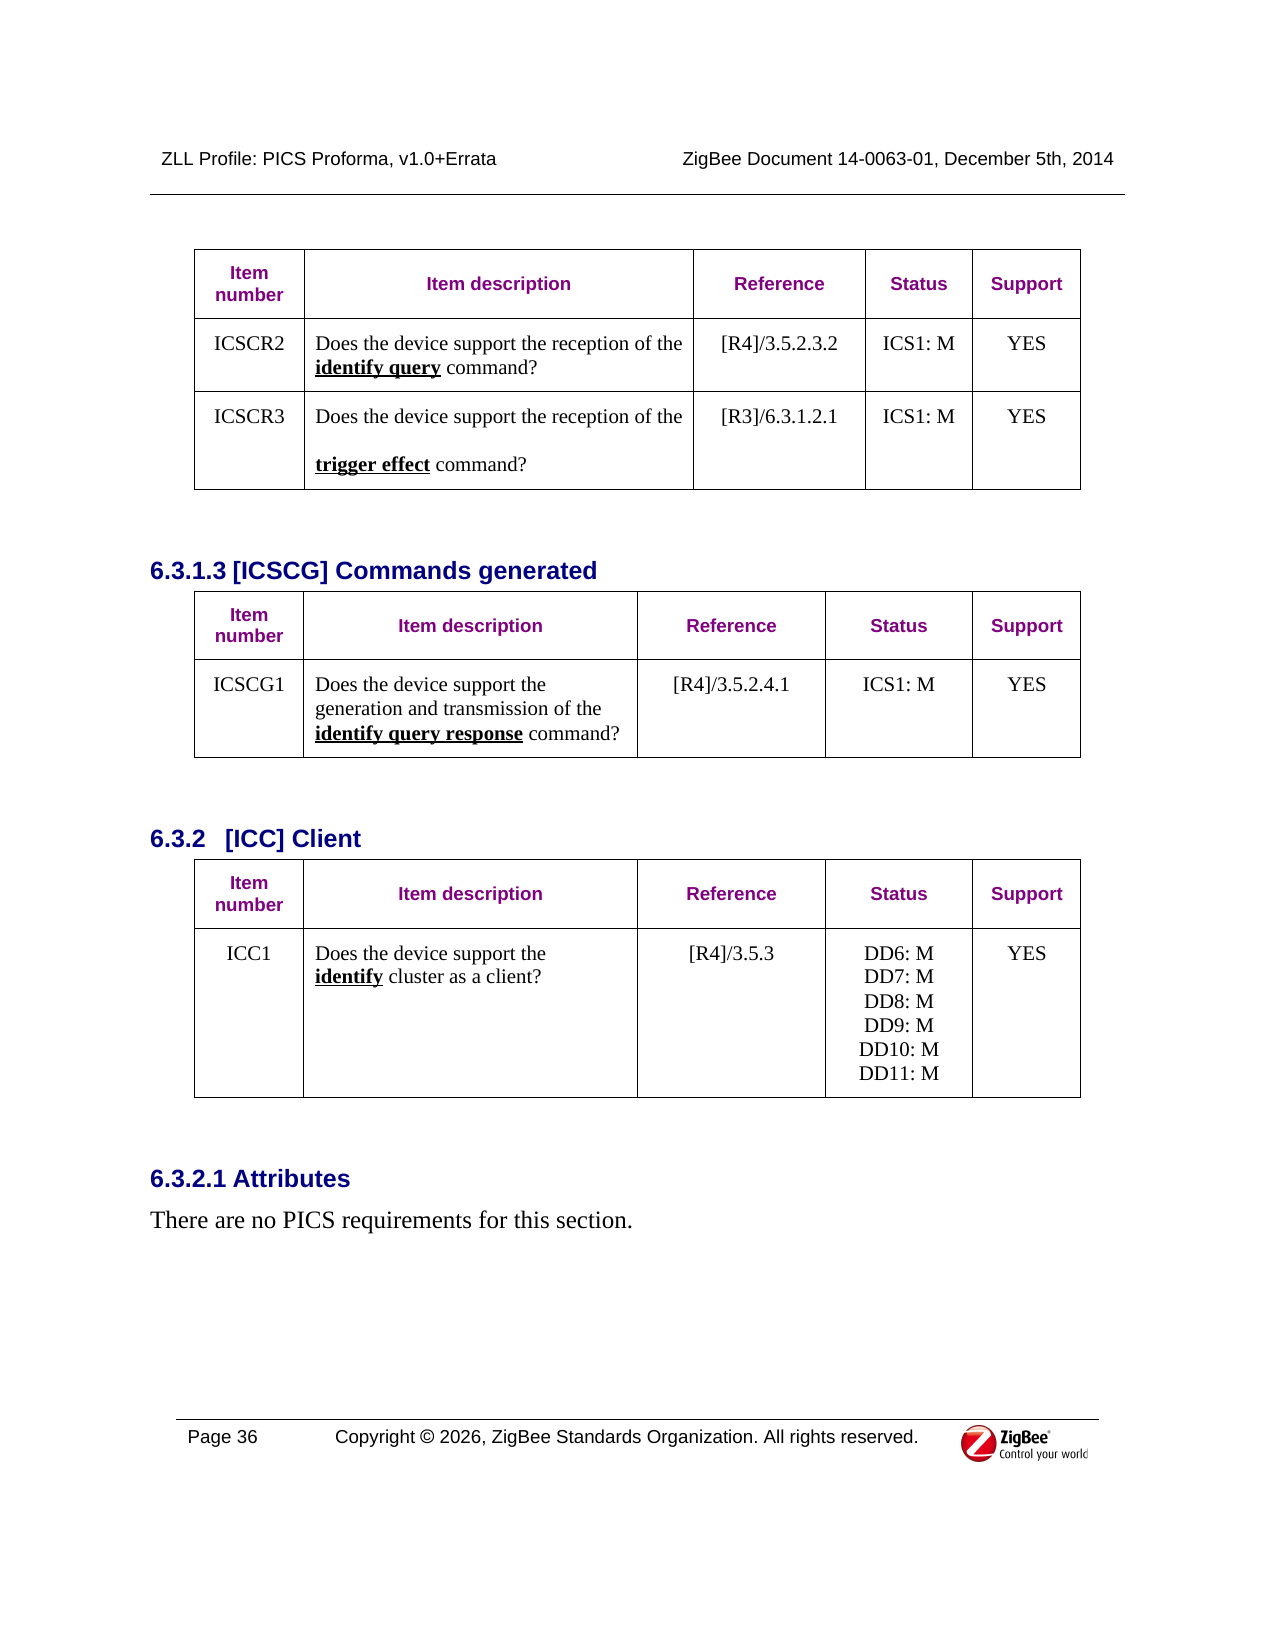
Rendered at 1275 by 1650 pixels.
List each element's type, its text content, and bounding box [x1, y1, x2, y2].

table_cell ICSCG1 [195, 660, 303, 757]
table_header Support [973, 592, 1080, 659]
table_cell ICS1: M [866, 392, 972, 489]
table_cell YES [973, 660, 1080, 757]
table_cell ICC1 [195, 929, 303, 1097]
table_header Item number [195, 250, 304, 317]
table_header Item number [195, 592, 303, 659]
table_header Support [973, 860, 1080, 927]
table_header Reference [638, 592, 825, 659]
table_cell YES [973, 392, 1080, 489]
table_cell Does the device support the generation and transmission of the identify query response command? [304, 660, 637, 757]
table_header Item number [195, 860, 303, 927]
picture [961, 1425, 1088, 1462]
table_cell [R3]/6.3.1.2.1 [694, 392, 865, 489]
table_header Reference [638, 860, 825, 927]
table_cell ICS1: M [866, 319, 972, 391]
table_header Status [826, 592, 972, 659]
table_cell YES [973, 929, 1080, 1097]
table_header Status [866, 250, 972, 317]
table_header Item description [305, 250, 693, 317]
table_header Reference [694, 250, 865, 317]
table_cell [R4]/3.5.3 [638, 929, 825, 1097]
text There are no PICS requirements for this section. [150, 1205, 1125, 1234]
table_cell YES [973, 319, 1080, 391]
table_cell DD6: M DD7: M DD8: M DD9: M DD10: M DD11: M [826, 929, 972, 1097]
table_cell ICSCR2 [195, 319, 304, 391]
table_cell ICS1: M [826, 660, 972, 757]
title Attributes [150, 1164, 1125, 1193]
table_cell ICSCR3 [195, 392, 304, 489]
table_cell Does the device support the identify cluster as a client? [304, 929, 637, 1097]
subtitle [ICC] Client [150, 824, 1125, 852]
table_cell [R4]/3.5.2.4.1 [638, 660, 825, 757]
table_header Support [973, 250, 1080, 317]
table_header Item description [304, 592, 637, 659]
table_cell Does the device support the reception of the trigger effect command? [305, 392, 693, 489]
table_cell [R4]/3.5.2.3.2 [694, 319, 865, 391]
title [ICSCG] Commands generated [150, 556, 1125, 584]
table_header Item description [304, 860, 637, 927]
table_cell Does the device support the reception of the identify query command? [305, 319, 693, 391]
table_header Status [826, 860, 972, 927]
